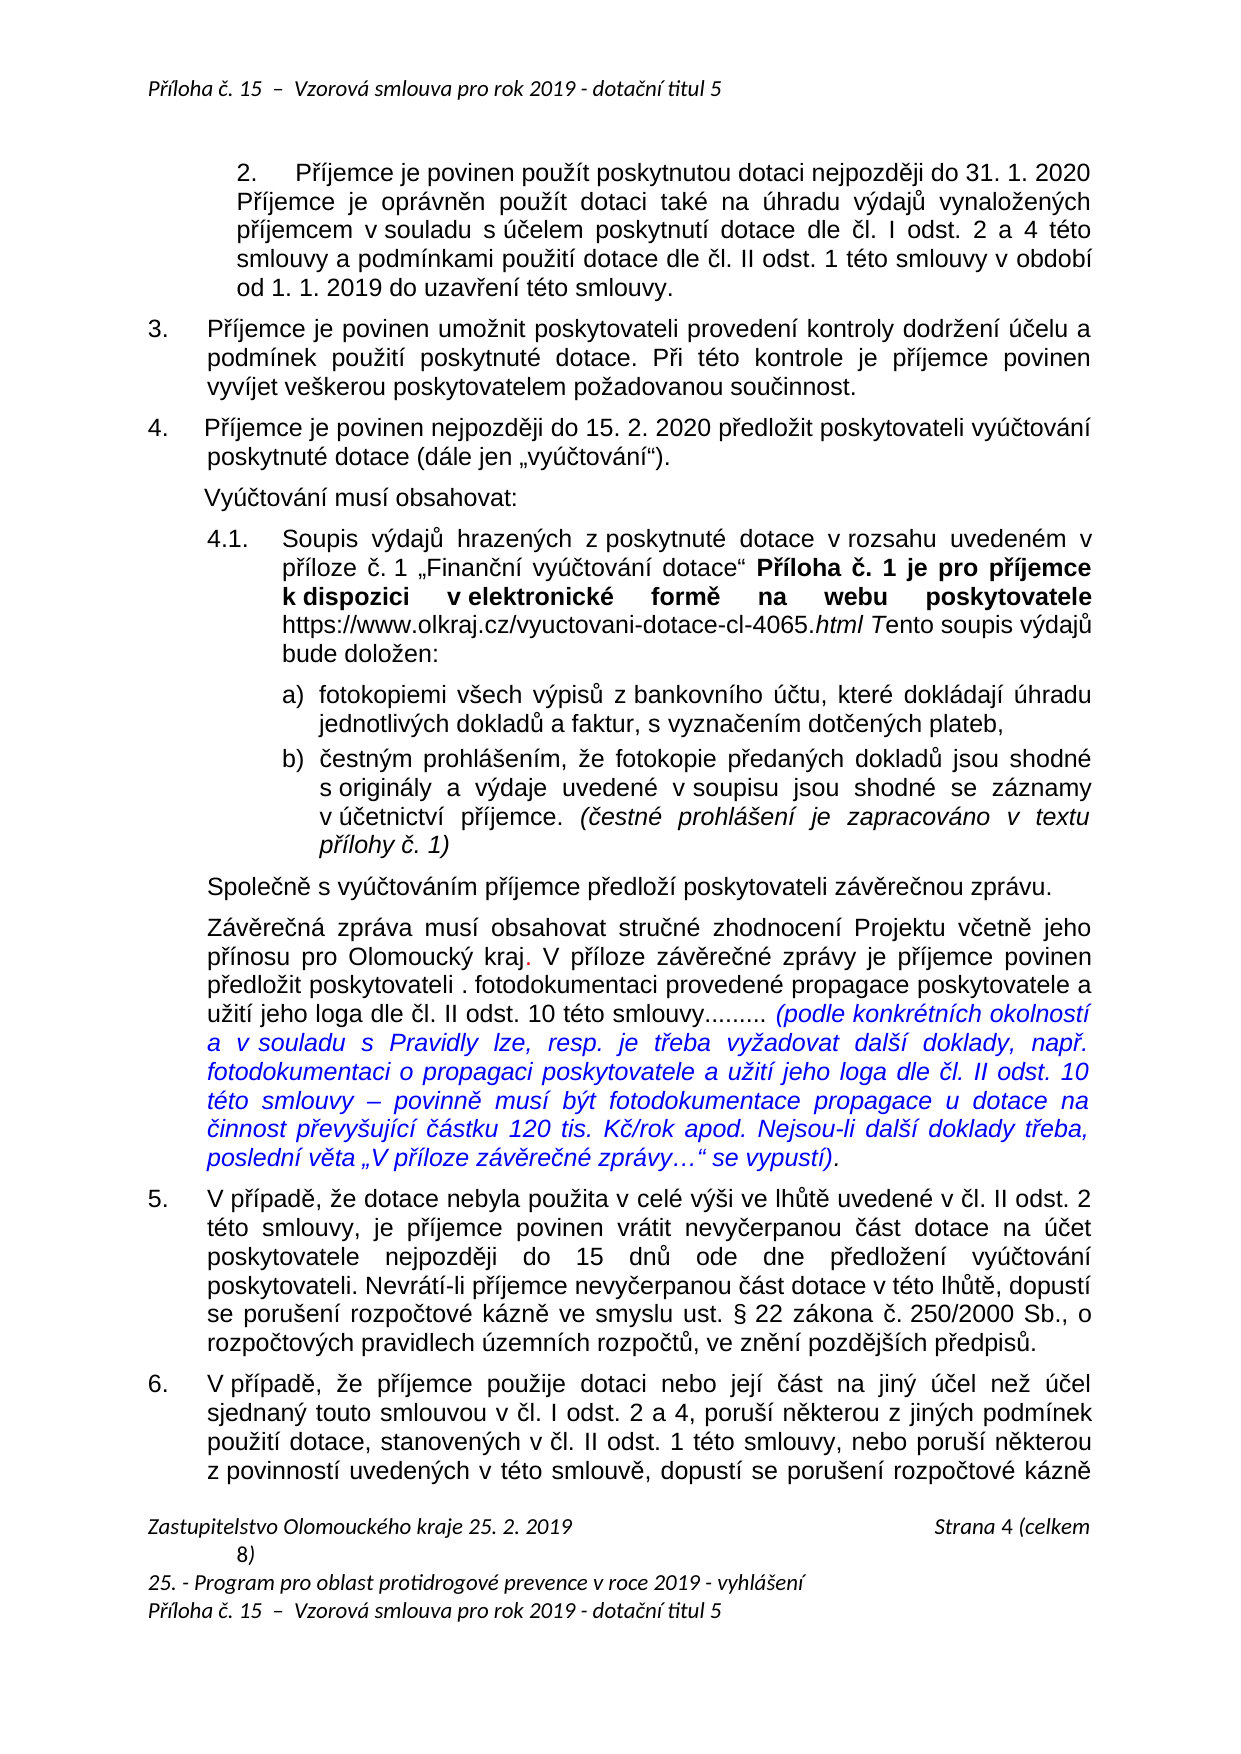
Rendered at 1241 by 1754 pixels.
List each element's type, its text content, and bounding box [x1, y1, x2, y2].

list čestným prohlášením, že fotokopie předaných dokladů jsou shodné s originály a výdaje uvedené v soupisu jsou shodné se záznamy v účetnictví příjemce. (čestné prohlášení je zapracováno v textu přílohy č. 1) [282, 744, 1092, 859]
text Závěrečná zpráva musí obsahovat stručné zhodnocení Projektu včetně jeho přínosu pro Olomoucký kraj. V příloze závěrečné zprávy je příjemce povinen předložit poskytovateli . fotodokumentaci provedené propagace poskytovatele a užití jeho loga dle čl. II odst. 10 této smlouvy......... (podle konkrétních okolností a v souladu s Pravidly lze, resp. je třeba vyžadovat další doklady, např. fotodokumentaci o propagaci poskytovatele a užití jeho loga dle čl. II odst. 10 této smlouvy – povinně musí být fotodokumentace propagace u dotace na činnost převyšující částku 120 tis. Kč/rok apod. Nejsou-li další doklady třeba, poslední věta „V příloze závěrečné zprávy…“ se vypustí). [207, 913, 1092, 1172]
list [148, 1369, 1092, 1484]
list Příjemce je povinen nejpozději do 15. 2. 2020 předložit poskytovateli vyúčtování poskytnuté dotace (dále jen „vyúčtování“). [148, 413, 1092, 470]
text Společně s vyúčtováním příjemce předloží poskytovateli závěrečnou zprávu. [207, 872, 1092, 900]
text 4.1. Soupis výdajů hrazených z poskytnuté dotace v rozsahu uvedeném v příloze č. 1 „Finanční vyúčtování dotace“ Příloha č. 1 je pro příjemce k dispozici v elektronické formě na webu poskytovatele https://www.olkraj.cz/vyuctovani-dotace-cl-4065.html Tento soupis výdajů bude doložen: [207, 524, 1092, 668]
list V případě, že dotace nebyla použita v celé výši ve lhůtě uvedené v čl. II odst. 2 této smlouvy, je příjemce povinen vrátit nevyčerpanou část dotace na účet poskytovatele nejpozději do 15 dnů ode dne předložení vyúčtování poskytovateli. Nevrátí-li příjemce nevyčerpanou část dotace v této lhůtě, dopustí se porušení rozpočtové kázně ve smyslu ust. § 22 zákona č. 250/2000 Sb., o rozpočtových pravidlech územních rozpočtů, ve znění pozdějších předpisů. [148, 1184, 1092, 1357]
list fotokopiemi všech výpisů z bankovního účtu, které dokládají úhradu jednotlivých dokladů a faktur, s vyznačením dotčených plateb, [282, 680, 1092, 738]
list Příjemce je povinen použít poskytnutou dotaci nejpozději do 31. 1. 2020 Příjemce je oprávněn použít dotaci také na úhradu výdajů vynaložených příjemcem v souladu s účelem poskytnutí dotace dle čl. I odst. 2 a 4 této smlouvy a podmínkami použití dotace dle čl. II odst. 1 této smlouvy v období od 1. 1. 2019 do uzavření této smlouvy. [236, 158, 1092, 302]
list Příjemce je povinen umožnit poskytovateli provedení kontroly dodržení účelu a podmínek použití poskytnuté dotace. Při této kontrole je příjemce povinen vyvíjet veškerou poskytovatelem požadovanou součinnost. [148, 314, 1092, 400]
text Vyúčtování musí obsahovat: [204, 483, 1092, 512]
